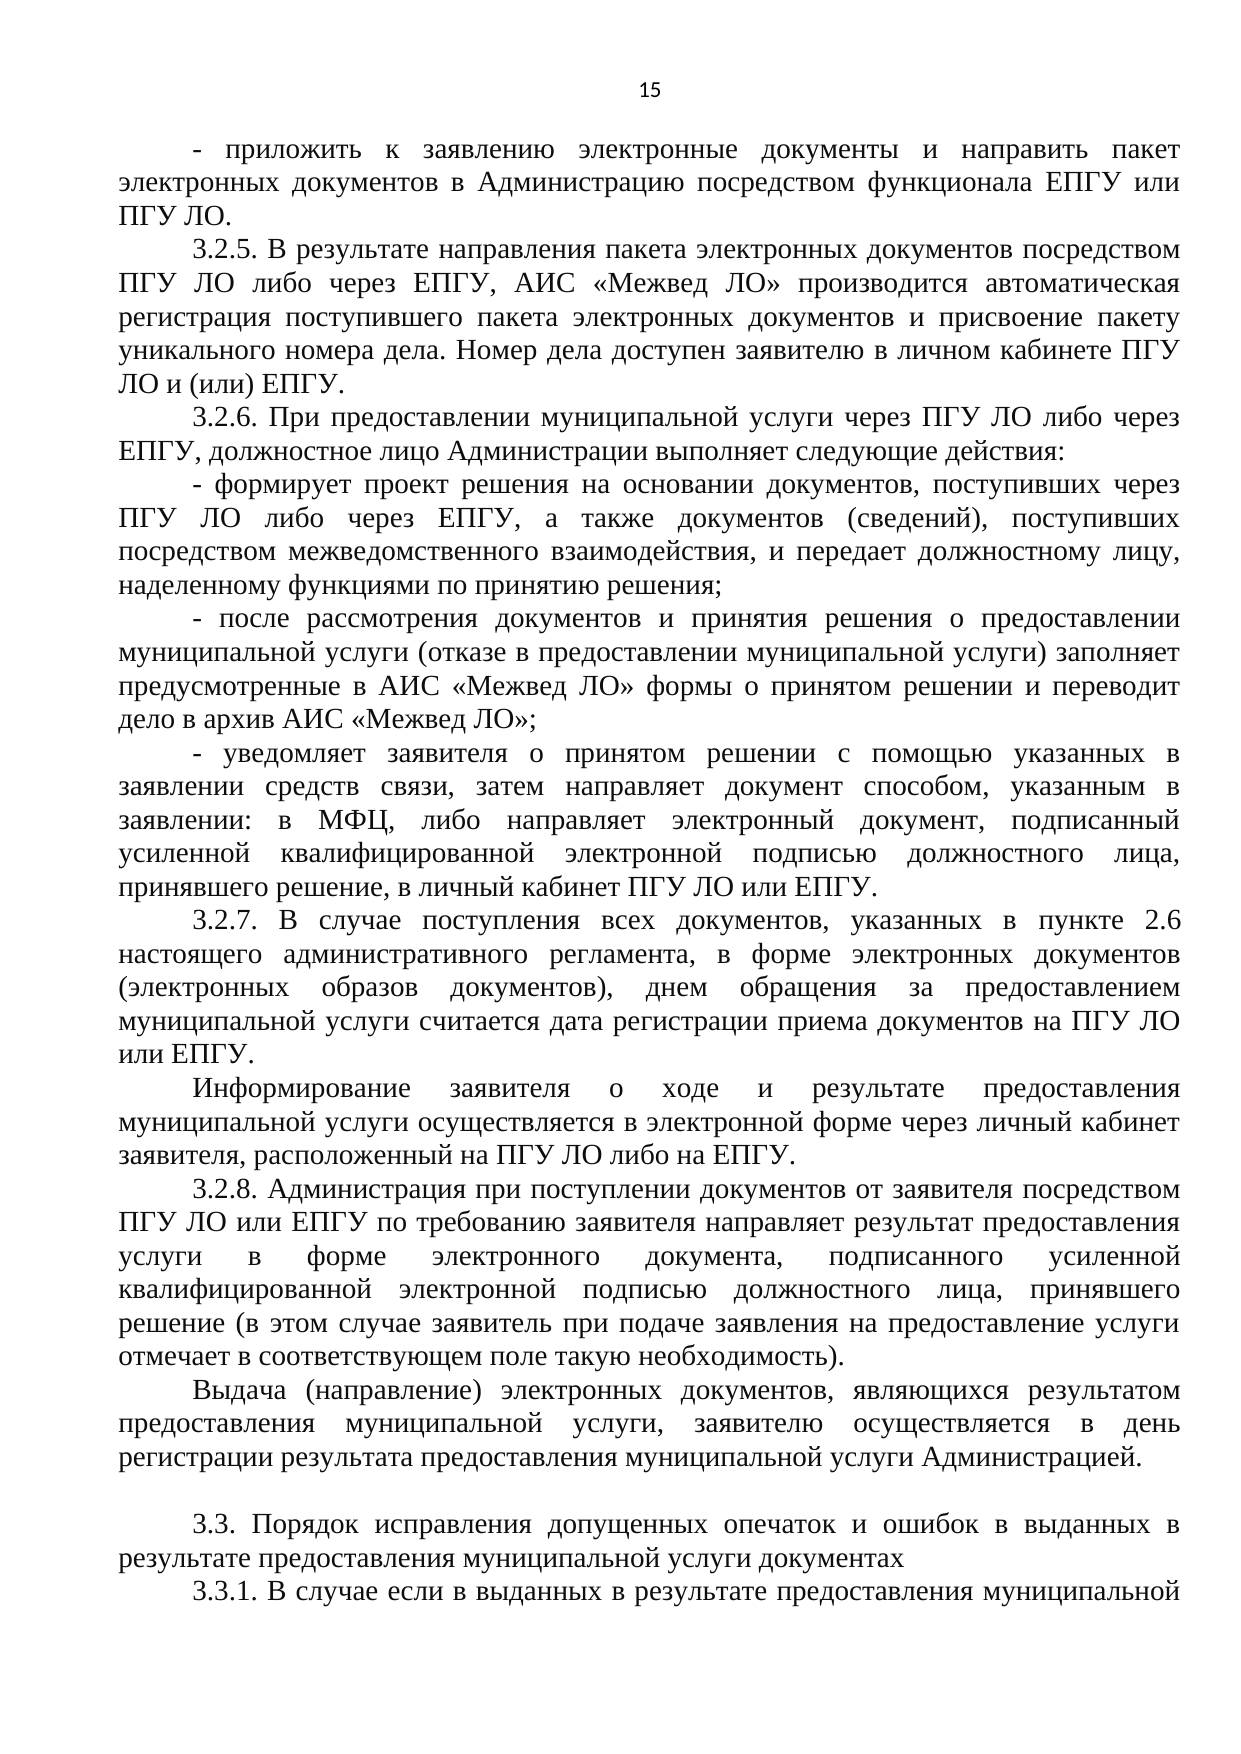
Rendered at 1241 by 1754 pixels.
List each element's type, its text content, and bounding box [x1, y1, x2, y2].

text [118, 1573, 1181, 1607]
text 3.2.7. В случае поступления всех документов, указанных в пункте 2.6 настоящего административного регламента, в форме электронных документов (электронных образов документов), днем обращения за предоставлением муниципальной услуги считается дата регистрации приема документов на ПГУ ЛО или ЕПГУ. [118, 902, 1181, 1070]
text 3.3. Порядок исправления допущенных опечаток и ошибок в выданных в результате предоставления муниципальной услуги документах [118, 1506, 1181, 1573]
text - приложить к заявлению электронные документы и направить пакет электронных документов в Администрацию посредством функционала ЕПГУ или ПГУ ЛО. [118, 131, 1181, 232]
text Выдача (направление) электронных документов, являющихся результатом предоставления муниципальной услуги, заявителю осуществляется в день регистрации результата предоставления муниципальной услуги Администрацией. [118, 1372, 1181, 1473]
text - формирует проект решения на основании документов, поступивших через ПГУ ЛО либо через ЕПГУ, а также документов (сведений), поступивших посредством межведомственного взаимодействия, и передает должностному лицу, наделенному функциями по принятию решения; [118, 466, 1181, 601]
text 3.2.8. Администрация при поступлении документов от заявителя посредством ПГУ ЛО или ЕПГУ по требованию заявителя направляет результат предоставления услуги в форме электронного документа, подписанного усиленной квалифицированной электронной подписью должностного лица, принявшего решение (в этом случае заявитель при подаче заявления на предоставление услуги отмечает в соответствующем поле такую необходимость). [118, 1171, 1181, 1372]
text 3.2.6. При предоставлении муниципальной услуги через ПГУ ЛО либо через ЕПГУ, должностное лицо Администрации выполняет следующие действия: [118, 399, 1181, 466]
text - уведомляет заявителя о принятом решении с помощью указанных в заявлении средств связи, затем направляет документ способом, указанным в заявлении: в МФЦ, либо направляет электронный документ, подписанный усиленной квалифицированной электронной подписью должностного лица, принявшего решение, в личный кабинет ПГУ ЛО или ЕПГУ. [118, 735, 1181, 902]
text - после рассмотрения документов и принятия решения о предоставлении муниципальной услуги (отказе в предоставлении муниципальной услуги) заполняет предусмотренные в АИС «Межвед ЛО» формы о принятом решении и переводит дело в архив АИС «Межвед ЛО»; [118, 601, 1181, 735]
text 3.2.5. В результате направления пакета электронных документов посредством ПГУ ЛО либо через ЕПГУ, АИС «Межвед ЛО» производится автоматическая регистрация поступившего пакета электронных документов и присвоение пакету уникального номера дела. Номер дела доступен заявителю в личном кабинете ПГУ ЛО и (или) ЕПГУ. [118, 232, 1181, 399]
text Информирование заявителя о ходе и результате предоставления муниципальной услуги осуществляется в электронной форме через личный кабинет заявителя, расположенный на ПГУ ЛО либо на ЕПГУ. [118, 1070, 1181, 1171]
